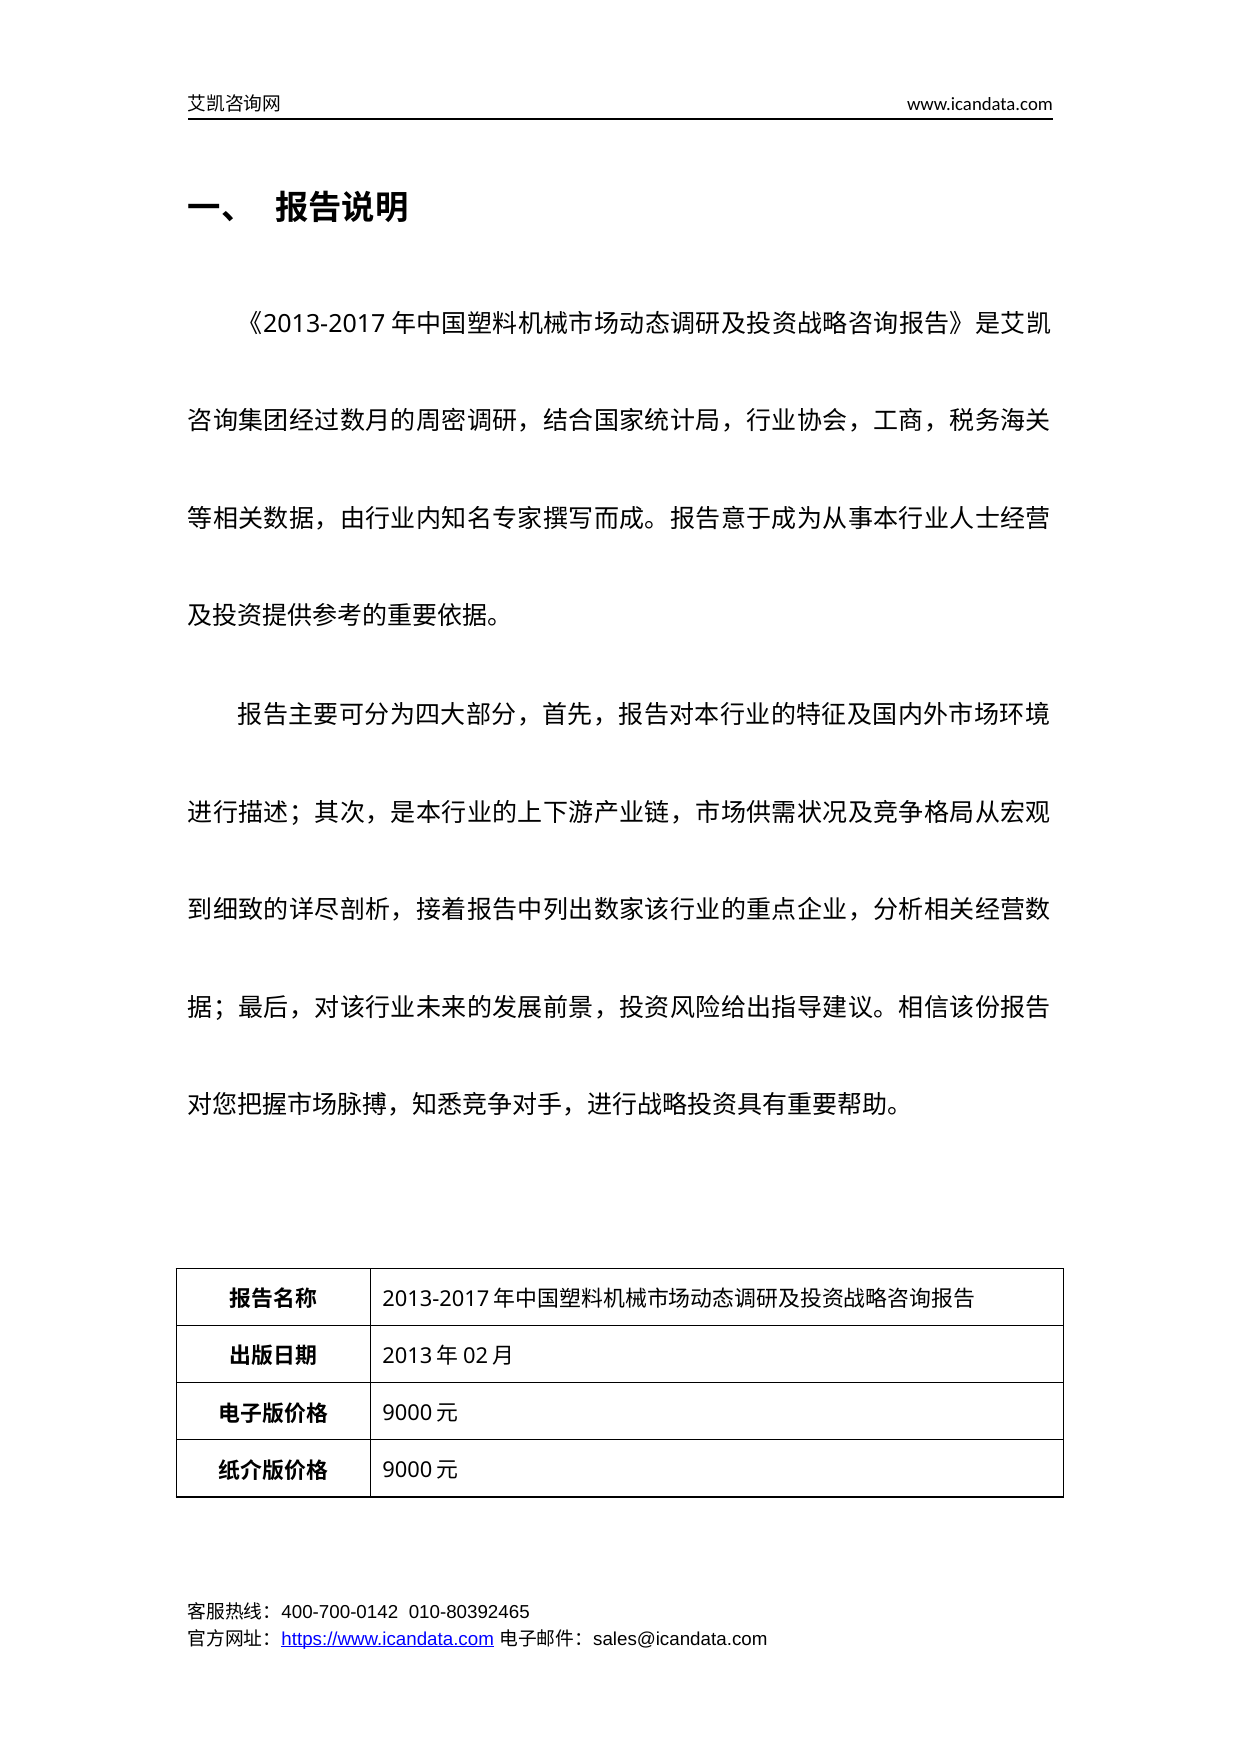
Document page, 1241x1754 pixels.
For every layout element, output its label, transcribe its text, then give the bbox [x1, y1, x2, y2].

table_header 报告名称 [177, 1269, 370, 1325]
table_cell 纸介版价格 [177, 1440, 370, 1496]
subtitle 报告说明 [187, 172, 1053, 237]
table_header 2013-2017年中国塑料机械市场动态调研及投资战略咨询报告 [371, 1269, 1063, 1325]
text 《2013-2017年中国塑料机械市场动态调研及投资战略咨询报告》是艾凯咨询集团经过数月的周密调研，结合国家统计局，行业协会，工商，税务海关等相关数据，由行业内知名专家撰写而成。报告意于成为从事本行业人士经营及投资提供参考的重要依据。 [187, 289, 1053, 646]
table_cell 9000元 [371, 1383, 1063, 1439]
text 报告主要可分为四大部分，首先，报告对本行业的特征及国内外市场环境进行描述；其次，是本行业的上下游产业链，市场供需状况及竞争格局从宏观到细致的详尽剖析，接着报告中列出数家该行业的重点企业，分析相关经营数据；最后，对该行业未来的发展前景，投资风险给出指导建议。相信该份报告对您把握市场脉搏，知悉竞争对手，进行战略投资具有重要帮助。 [187, 681, 1053, 1136]
table_cell 9000元 [371, 1440, 1063, 1496]
table_cell 出版日期 [177, 1326, 370, 1382]
table_cell 2013年02月 [371, 1326, 1063, 1382]
table_cell 电子版价格 [177, 1383, 370, 1439]
